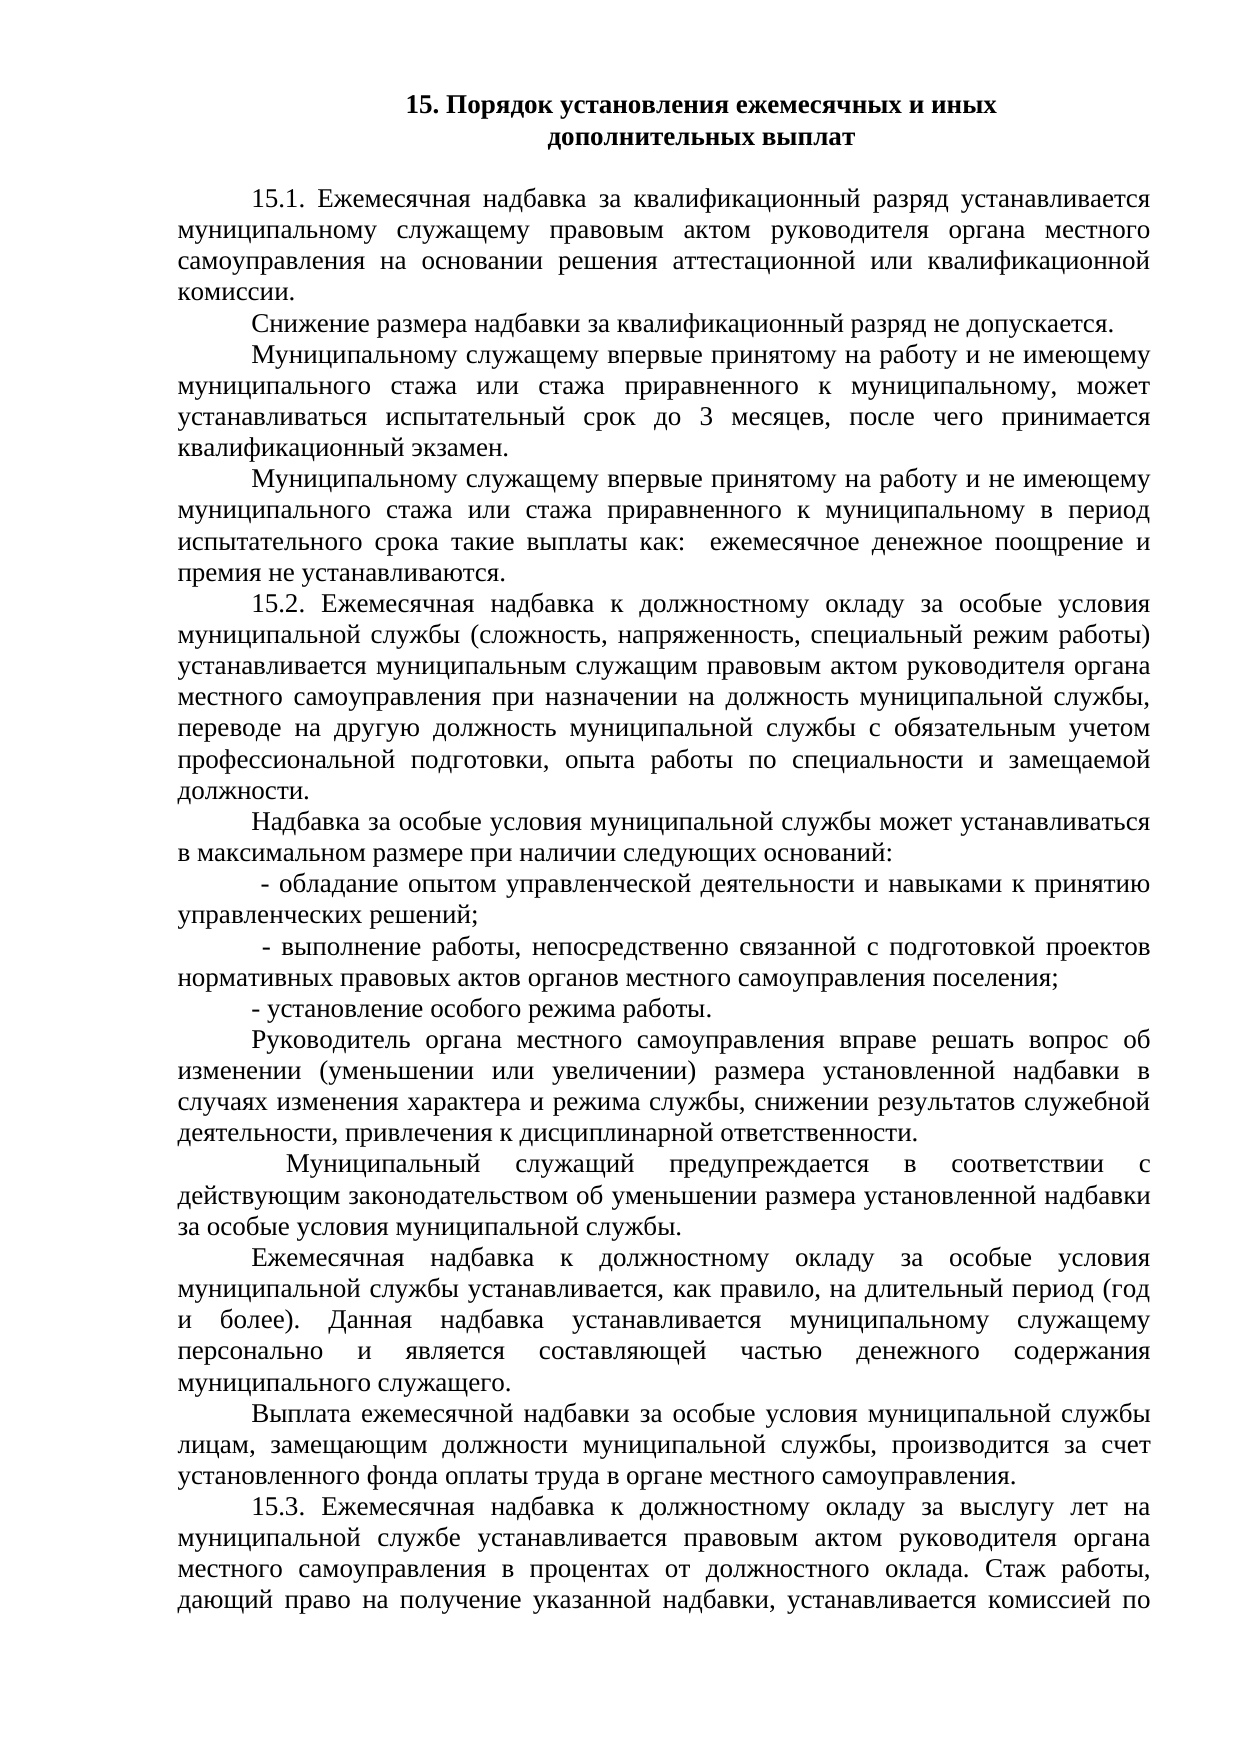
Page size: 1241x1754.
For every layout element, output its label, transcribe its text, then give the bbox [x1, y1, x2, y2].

text Выплата ежемесячной надбавки за особые условия муниципальной службы лицам, замещающим должности муниципальной службы, производится за счет установленного фонда оплаты труда в органе местного самоуправления. [177, 1397, 1152, 1490]
text 15.1. Ежемесячная надбавка за квалификационный разряд устанавливается муниципальному служащему правовым актом руководителя органа местного самоуправления на основании решения аттестационной или квалификационной комиссии. [177, 182, 1152, 307]
text - установление особого режима работы. [177, 992, 1152, 1023]
text Руководитель органа местного самоуправления вправе решать вопрос об изменении (уменьшении или увеличении) размера установленной надбавки в случаях изменения характера и режима службы, снижении результатов служебной деятельности, привлечения к дисциплинарной ответственности. [177, 1023, 1152, 1148]
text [177, 1490, 1152, 1615]
text 15.2. Ежемесячная надбавка к должностному окладу за особые условия муниципальной службы (сложность, напряженность, специальный режим работы) устанавливается муниципальным служащим правовым актом руководителя органа местного самоуправления при назначении на должность муниципальной службы, переводе на другую должность муниципальной службы с обязательным учетом профессиональной подготовки, опыта работы по специальности и замещаемой должности. [177, 587, 1152, 805]
text Муниципальному служащему впервые принятому на работу и не имеющему муниципального стажа или стажа приравненного к муниципальному, может устанавливаться испытательный срок до 3 месяцев, после чего принимается квалификационный экзамен. [177, 338, 1152, 462]
text Ежемесячная надбавка к должностному окладу за особые условия муниципальной службы устанавливается, как правило, на длительный период (год и более). Данная надбавка устанавливается муниципальному служащему персонально и является составляющей частью денежного содержания муниципального служащего. [177, 1241, 1152, 1397]
text - обладание опытом управленческой деятельности и навыками к принятию управленческих решений; [177, 867, 1152, 929]
text Муниципальному служащему впервые принятому на работу и не имеющему муниципального стажа или стажа приравненного к муниципальному в период испытательного срока такие выплаты как: ежемесячное денежное поощрение и премия не устанавливаются. [177, 462, 1152, 587]
text Надбавка за особые условия муниципальной службы может устанавливаться в максимальном размере при наличии следующих оснований: [177, 805, 1152, 867]
text Снижение размера надбавки за квалификационный разряд не допускается. [177, 307, 1152, 338]
text - выполнение работы, непосредственно связанной с подготовкой проектов нормативных правовых актов органов местного самоуправления поселения; [177, 929, 1152, 992]
text дополнительных выплат [177, 120, 1152, 151]
text Муниципальный служащий предупреждается в соответствии с действующим законодательством об уменьшении размера установленной надбавки за особые условия муниципальной службы. [177, 1148, 1152, 1241]
text 15. Порядок установления ежемесячных и иных [177, 89, 1152, 120]
